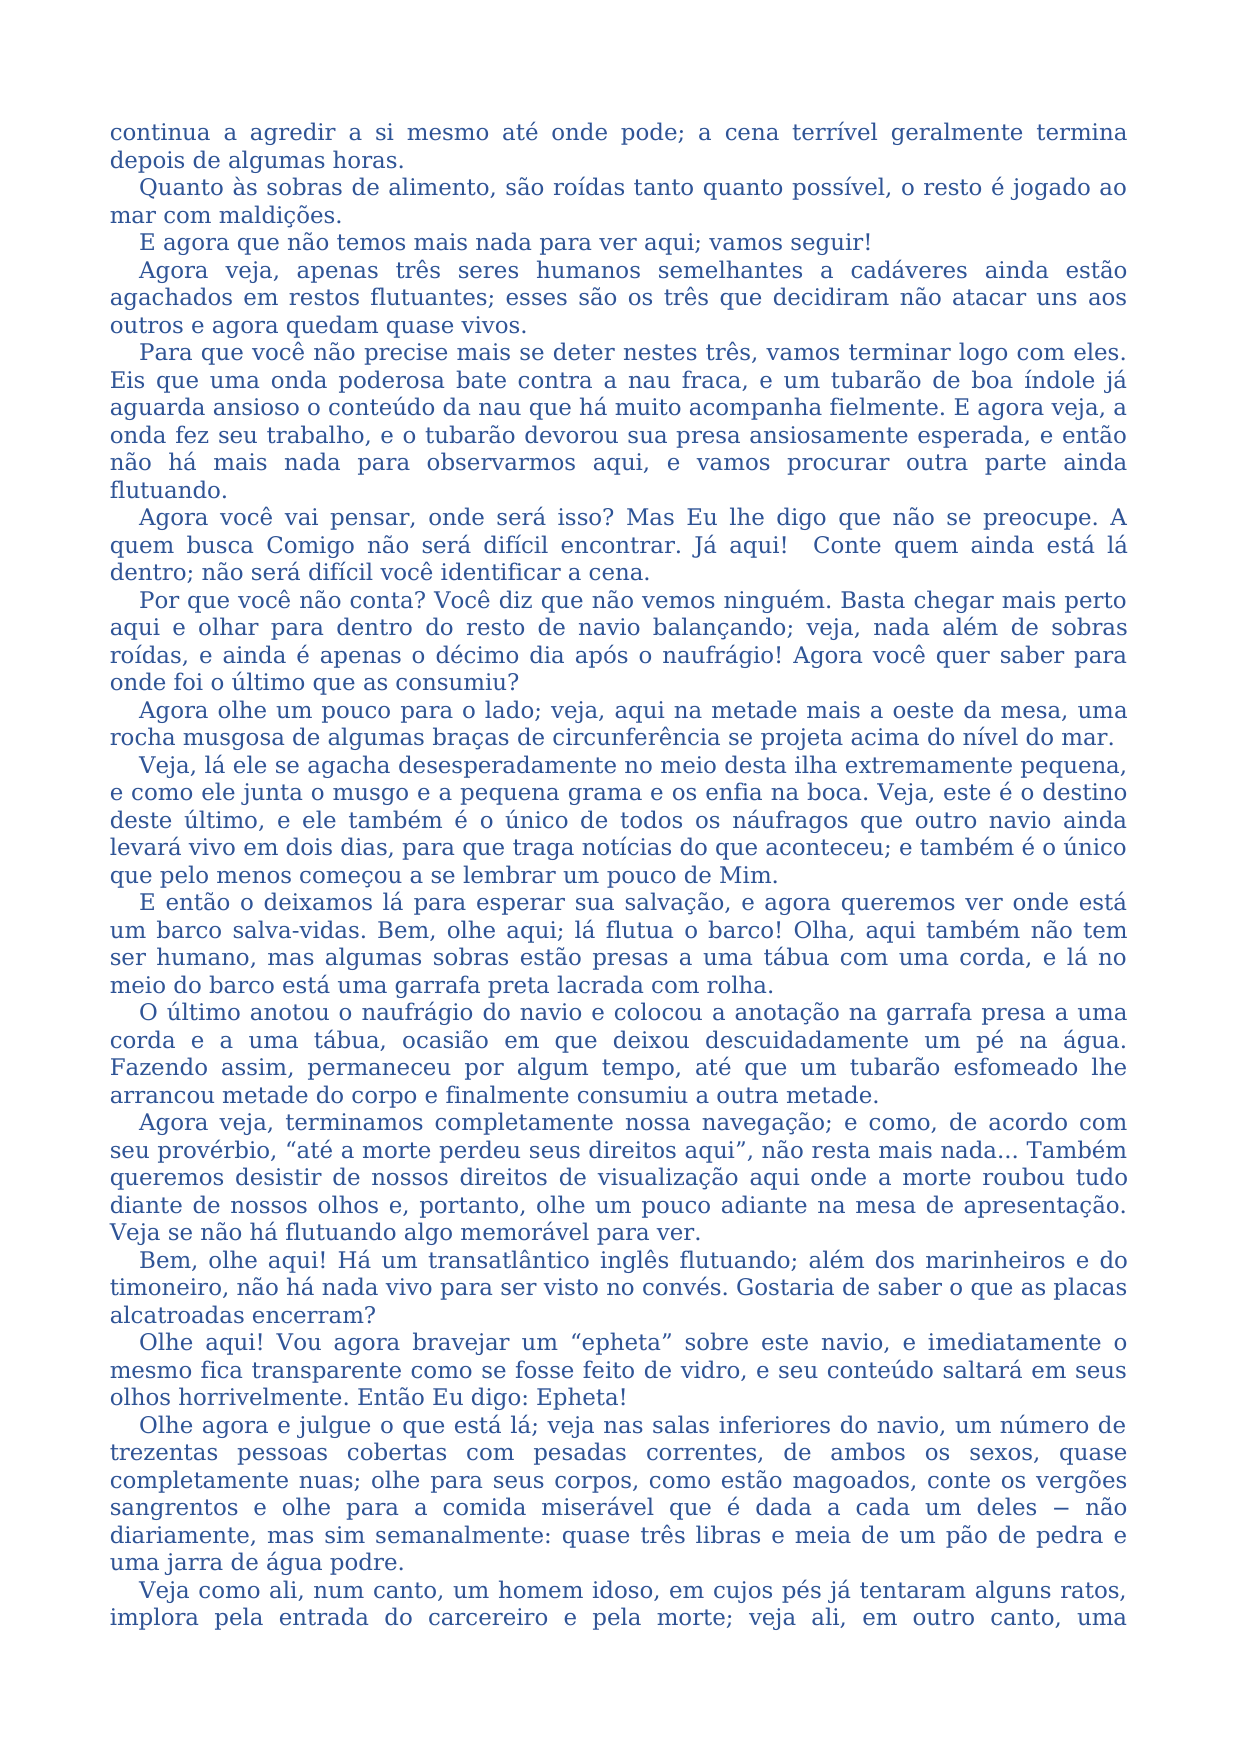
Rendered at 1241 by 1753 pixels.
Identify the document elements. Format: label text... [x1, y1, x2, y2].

text Olhe aqui! Vou agora bravejar um “epheta” sobre este navio, e imediatamente o mesmo fica transparente como se fosse feito de vidro, e seu conteúdo saltará em seus olhos horrivelmente. Então Eu digo: Epheta! [109, 1328, 1129, 1411]
text O último anotou o naufrágio do navio e colocou a anotação na garrafa presa a uma corda e a uma tábua, ocasião em que deixou descuidadamente um pé na água. Fazendo assim, permaneceu por algum tempo, até que um tubarão esfomeado lhe arrancou metade do corpo e finalmente consumiu a outra metade. [109, 998, 1129, 1108]
picture [0, 0, 1241, 1752]
text Bem, olhe aqui! Há um transatlântico inglês flutuando; além dos marinheiros e do timoneiro, não há nada vivo para ser visto no convés. Gostaria de saber o que as placas alcatroadas encerram? [109, 1246, 1129, 1328]
text Veja, lá ele se agacha desesperadamente no meio desta ilha extremamente pequena, e como ele junta o musgo e a pequena grama e os enfia na boca. Veja, este é o destino deste último, e ele também é o único de todos os náufragos que outro navio ainda levará vivo em dois dias, para que traga notícias do que aconteceu; e também é o único que pelo menos começou a se lembrar um pouco de Mim. [109, 751, 1129, 888]
text Agora olhe um pouco para o lado; veja, aqui na metade mais a oeste da mesa, uma rocha musgosa de algumas braças de circunferência se projeta acima do nível do mar. [109, 696, 1129, 751]
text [109, 1576, 1129, 1631]
text E agora que não temos mais nada para ver aqui; vamos seguir! [109, 228, 1129, 256]
text E então o deixamos lá para esperar sua salvação, e agora queremos ver onde está um barco salva-vidas. Bem, olhe aqui; lá flutua o barco! Olha, aqui também não tem ser humano, mas algumas sobras estão presas a uma tábua com uma corda, e lá no meio do barco está uma garrafa preta lacrada com rolha. [109, 888, 1129, 998]
text Agora veja, terminamos completamente nossa navegação; e como, de acordo com seu provérbio, “até a morte perdeu seus direitos aqui”, não resta mais nada... Também queremos desistir de nossos direitos de visualização aqui onde a morte roubou tudo diante de nossos olhos e, portanto, olhe um pouco adiante na mesa de apresentação. Veja se não há flutuando algo memorável para ver. [109, 1108, 1129, 1246]
text Por que você não conta? Você diz que não vemos ninguém. Basta chegar mais perto aqui e olhar para dentro do resto de navio balançando; veja, nada além de sobras roídas, e ainda é apenas o décimo dia após o naufrágio! Agora você quer saber para onde foi o último que as consumiu? [109, 586, 1129, 696]
text Olhe agora e julgue o que está lá; veja nas salas inferiores do navio, um número de trezentas pessoas cobertas com pesadas correntes, de ambos os sexos, quase completamente nuas; olhe para seus corpos, como estão magoados, conte os vergões sangrentos e olhe para a comida miserável que é dada a cada um deles − não diariamente, mas sim semanalmente: quase três libras e meia de um pão de pedra e uma jarra de água podre. [109, 1411, 1129, 1576]
text Quanto às sobras de alimento, são roídas tanto quanto possível, o resto é jogado ao mar com maldições. [109, 173, 1129, 228]
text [109, 118, 1129, 173]
text Para que você não precise mais se deter nestes três, vamos terminar logo com eles. Eis que uma onda poderosa bate contra a nau fraca, e um tubarão de boa índole já aguarda ansioso o conteúdo da nau que há muito acompanha fielmente. E agora veja, a onda fez seu trabalho, e o tubarão devorou sua presa ansiosamente esperada, e então não há mais nada para observarmos aqui, e vamos procurar outra parte ainda flutuando. [109, 338, 1129, 503]
text Agora veja, apenas três seres humanos semelhantes a cadáveres ainda estão agachados em restos flutuantes; esses são os três que decidiram não atacar uns aos outros e agora quedam quase vivos. [109, 256, 1129, 338]
text Agora você vai pensar, onde será isso? Mas Eu lhe digo que não se preocupe. A quem busca Comigo não será difícil encontrar. Já aqui! Conte quem ainda está lá dentro; não será difícil você identificar a cena. [109, 503, 1129, 586]
